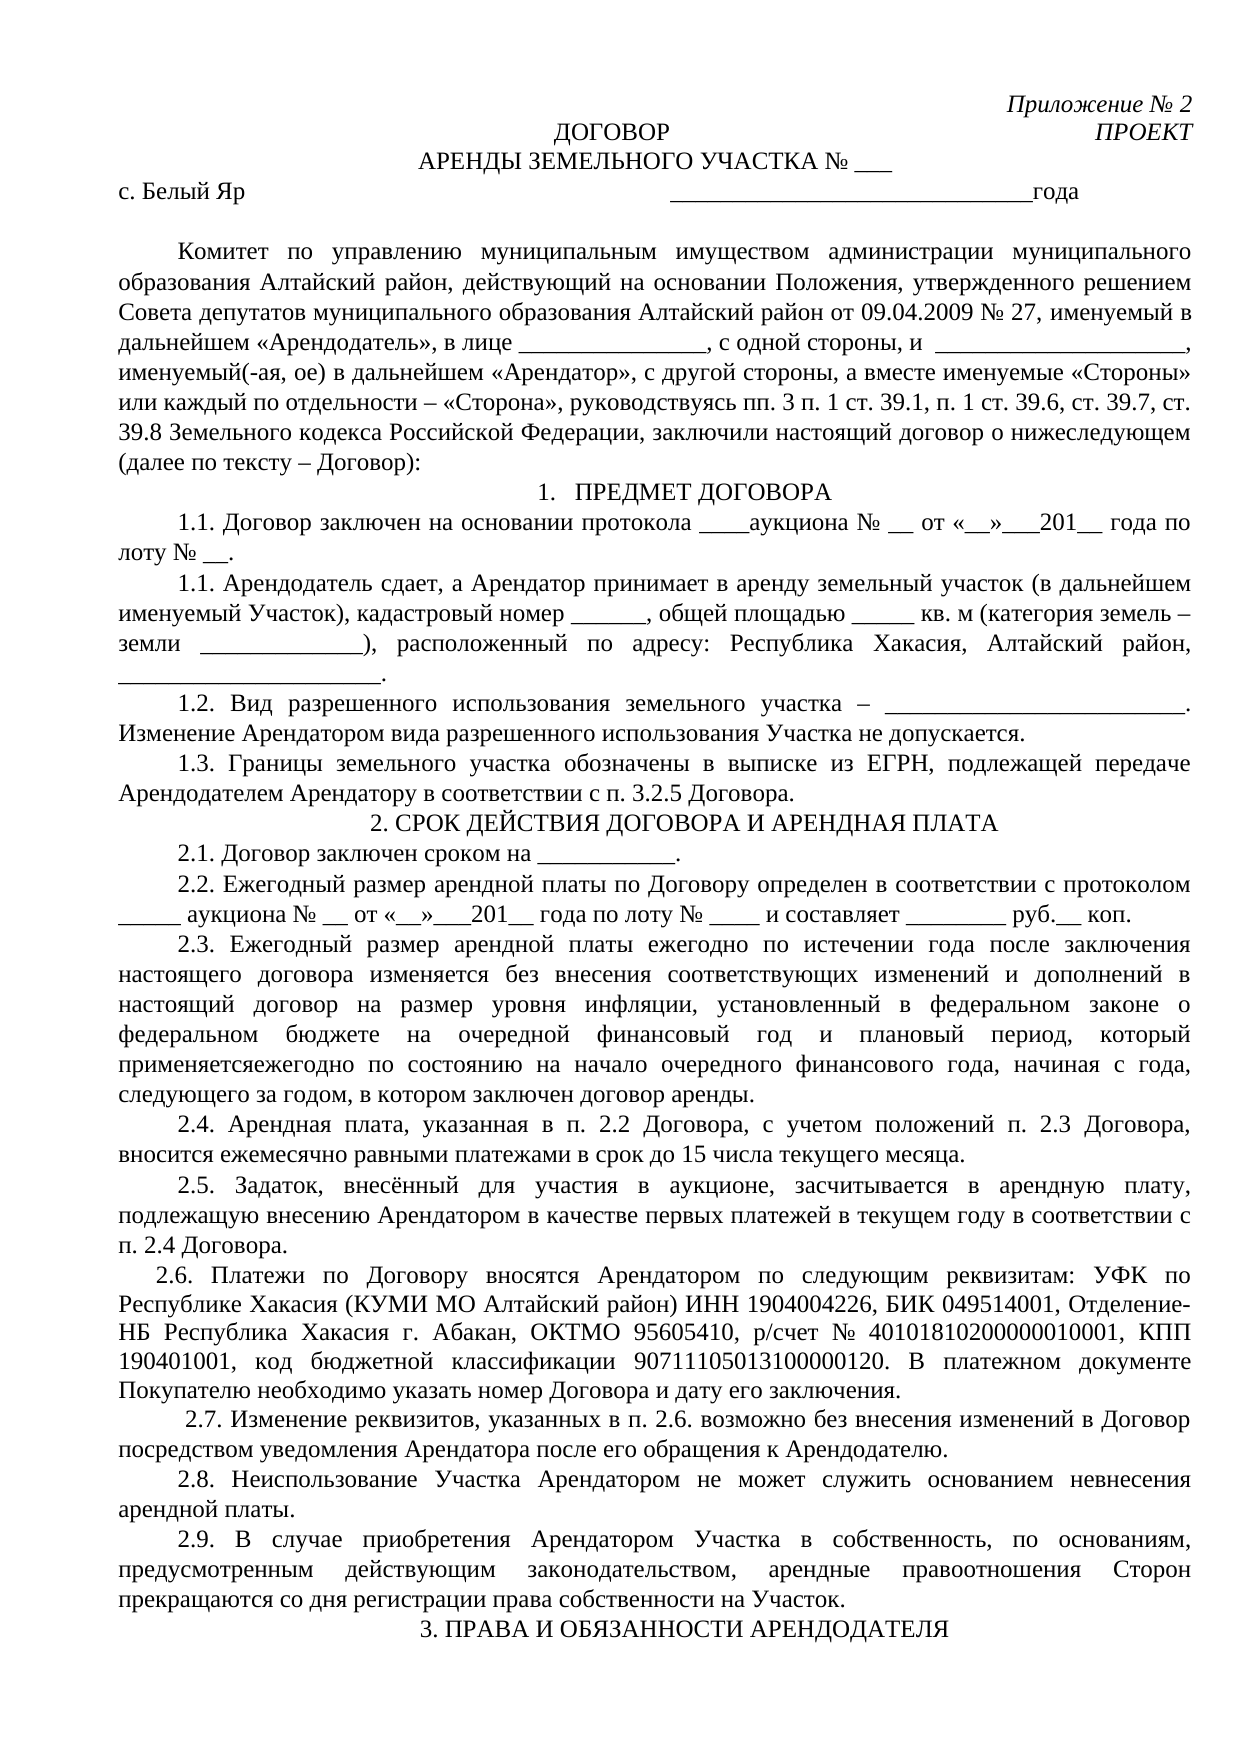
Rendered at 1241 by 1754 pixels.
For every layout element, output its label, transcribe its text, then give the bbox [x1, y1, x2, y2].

text 1.3. Границы земельного участка обозначены в выписке из ЕГРН, подлежащей передаче Арендодателем Арендатору в соответствии с п. 3.2.5 Договора. [118, 748, 1192, 807]
text АРЕНДЫ ЗЕМЕЛЬНОГО УЧАСТКА № ___ [118, 146, 1192, 175]
text 2. СРОК ДЕЙСТВИЯ ДОГОВОРА И АРЕНДНАЯ ПЛАТА [118, 808, 1192, 837]
text 1.2. Вид разрешенного использования земельного участка – ________________________. Изменение Арендатором вида разрешенного использования Участка не допускается. [118, 688, 1192, 747]
text 2.8. Неиспользование Участка Арендатором не может служить основанием невнесения арендной платы. [118, 1464, 1192, 1523]
text 2.4. Арендная плата, указанная в п. 2.2 Договора, с учетом положений п. 2.3 Договора, вносится ежемесячно равными платежами в срок до 15 числа текущего месяца. [118, 1109, 1192, 1168]
text Комитет по управлению муниципальным имуществом администрации муниципального образования Алтайский район, действующий на основании Положения, утвержденного решением Совета депутатов муниципального образования Алтайский район от 09.04.2009 № 27, именуемый в дальнейшем «Арендодатель», в лице _______________, с одной стороны, и ____________________, именуемый(-ая, ое) в дальнейшем «Арендатор», с другой стороны, а вместе именуемые «Стороны» или каждый по отдельности – «Сторона», руководствуясь пп. 3 п. 1 ст. 39.1, п. 1 ст. 39.6, ст. 39.7, ст. 39.8 Земельного кодекса Российской Федерации, заключили настоящий договор о нижеследующем (далее по тексту – Договор): [118, 236, 1192, 476]
text 1.1. Арендодатель сдает, а Арендатор принимает в аренду земельный участок (в дальнейшем именуемый Участок), кадастровый номер ______, общей площадью _____ кв. м (категория земель – земли _____________), расположенный по адресу: Республика Хакасия, Алтайский район, _____________________. [118, 568, 1192, 687]
text 2.9. В случае приобретения Арендатором Участка в собственность, по основаниям, предусмотренным действующим законодательством, арендные правоотношения Сторон прекращаются со дня регистрации права собственности на Участок. [118, 1524, 1192, 1613]
text 1.1. Договор заключен на основании протокола ____аукциона № __ от «__»___201__ года по лоту № __. [118, 507, 1192, 566]
text 2.1. Договор заключен сроком на ___________. [118, 838, 1192, 867]
text 2.7. Изменение реквизитов, указанных в п. 2.6. возможно без внесения изменений в Договор посредством уведомления Арендатора после его обращения к Арендодателю. [118, 1404, 1192, 1463]
list ПРЕДМЕТ ДОГОВОРА [177, 477, 1192, 506]
text 3. ПРАВА И ОБЯЗАННОСТИ АРЕНДОДАТЕЛЯ [118, 1614, 1192, 1643]
text 2.3. Ежегодный размер арендной платы ежегодно по истечении года после заключения настоящего договора изменяется без внесения соответствующих изменений и дополнений в настоящий договор на размер уровня инфляции, установленный в федеральном законе о федеральном бюджете на очередной финансовый год и плановый период, который применяетсяежегодно по состоянию на начало очередного финансового года, начиная с года, следующего за годом, в котором заключен договор аренды. [118, 929, 1192, 1108]
text 2.2. Ежегодный размер арендной платы по Договору определен в соответствии с протоколом _____ аукциона № __ от «__»___201__ года по лоту № ____ и составляет ________ руб.__ коп. [118, 869, 1192, 927]
text ДОГОВОР ПРОЕКТ [118, 117, 1192, 146]
text 2.5. Задаток, внесённый для участия в аукционе, засчитывается в арендную плату, подлежащую внесению Арендатором в качестве первых платежей в текущем году в соответствии с п. 2.4 Договора. [118, 1170, 1192, 1259]
text Приложение № 2 [118, 89, 1192, 117]
text с. Белый Яр _____________________________года [0, 176, 1192, 205]
text 2.6. Платежи по Договору вносятся Арендатором по следующим реквизитам: УФК по Республике Хакасия (КУМИ МО Алтайский район) ИНН 1904004226, БИК 049514001, Отделение-НБ Республика Хакасия г. Абакан, ОКТМО 95605410, р/счет № 40101810200000010001, КПП 190401001, код бюджетной классификации 90711105013100000120. В платежном документе Покупателю необходимо указать номер Договора и дату его заключения. [118, 1260, 1192, 1404]
